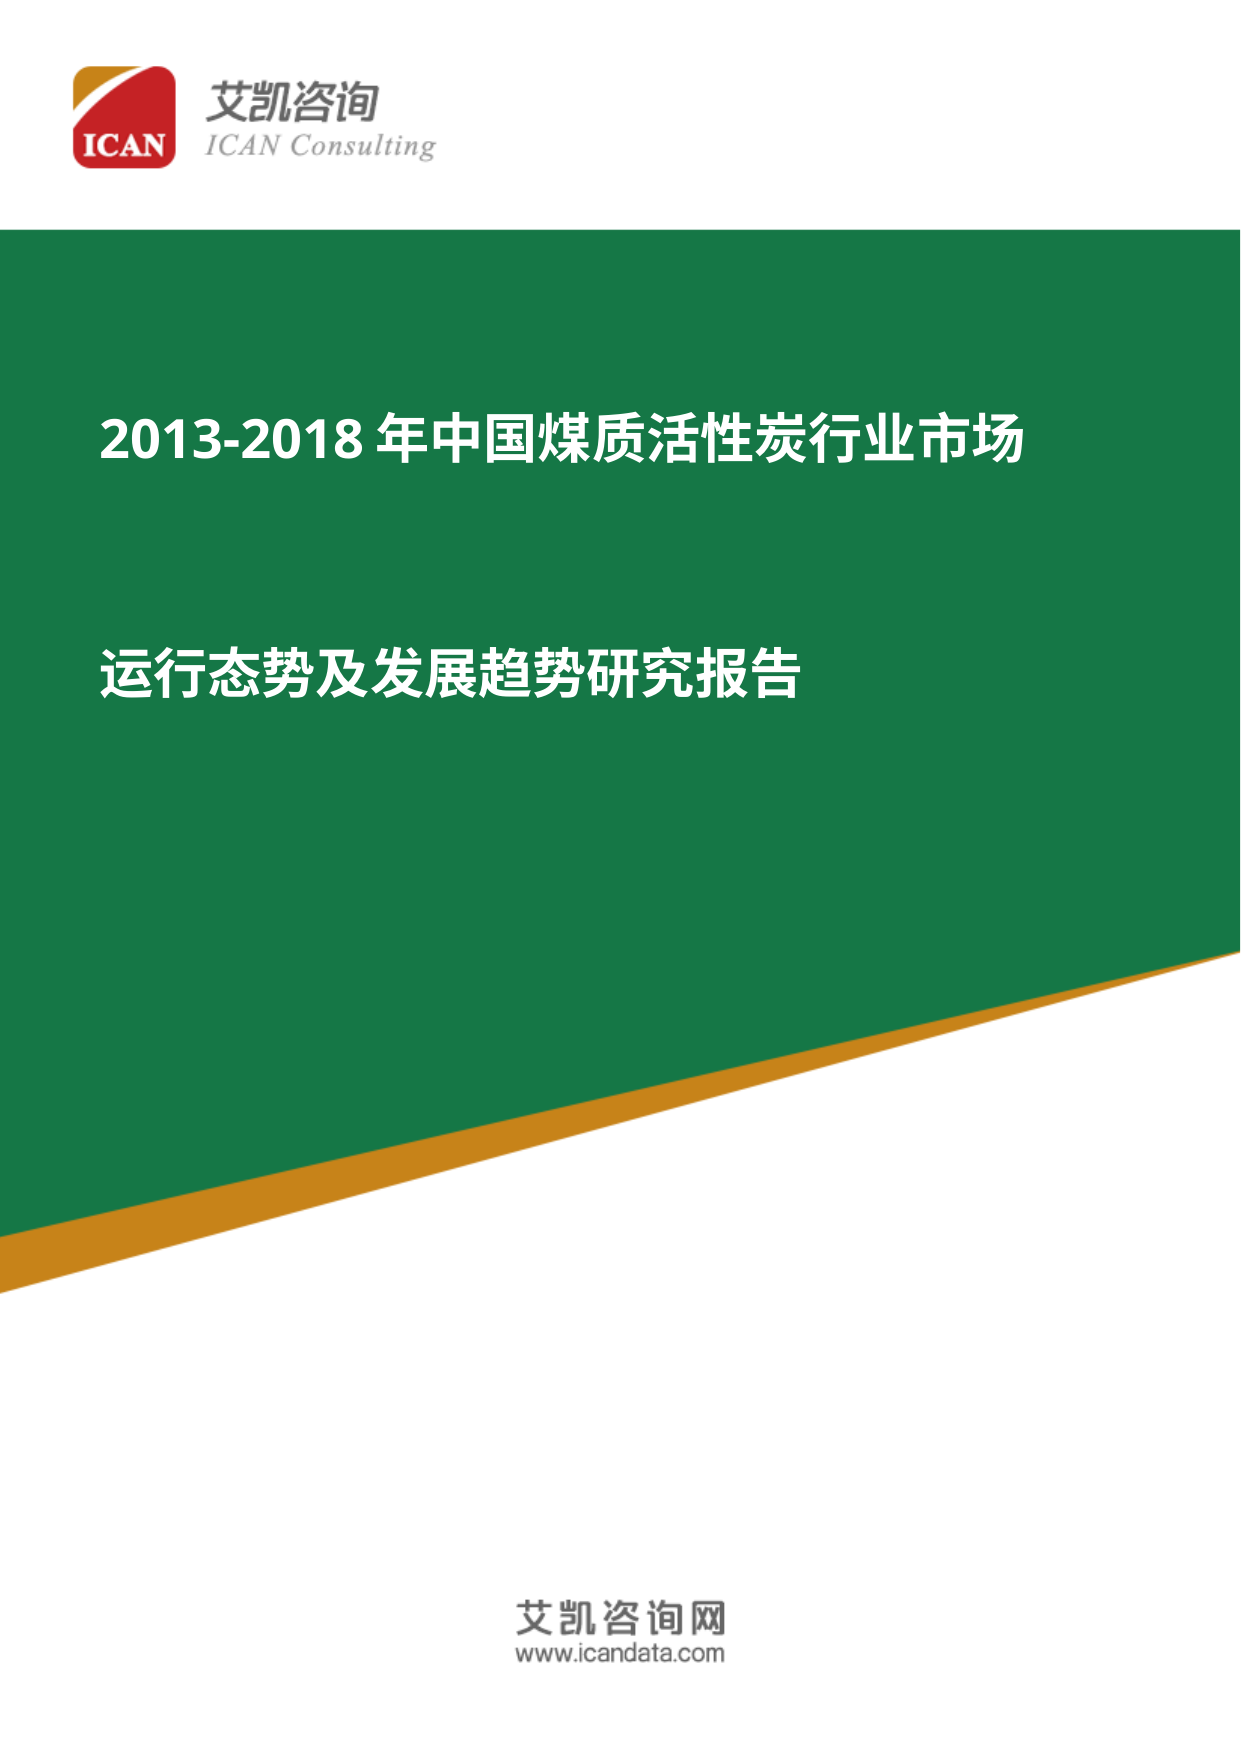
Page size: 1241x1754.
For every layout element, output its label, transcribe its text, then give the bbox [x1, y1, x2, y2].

picture [0, 5, 1241, 1754]
subtitle 2013-2018年中国煤质活性炭行业市场运行态势及发展趋势研究报告 [99, 386, 1053, 718]
